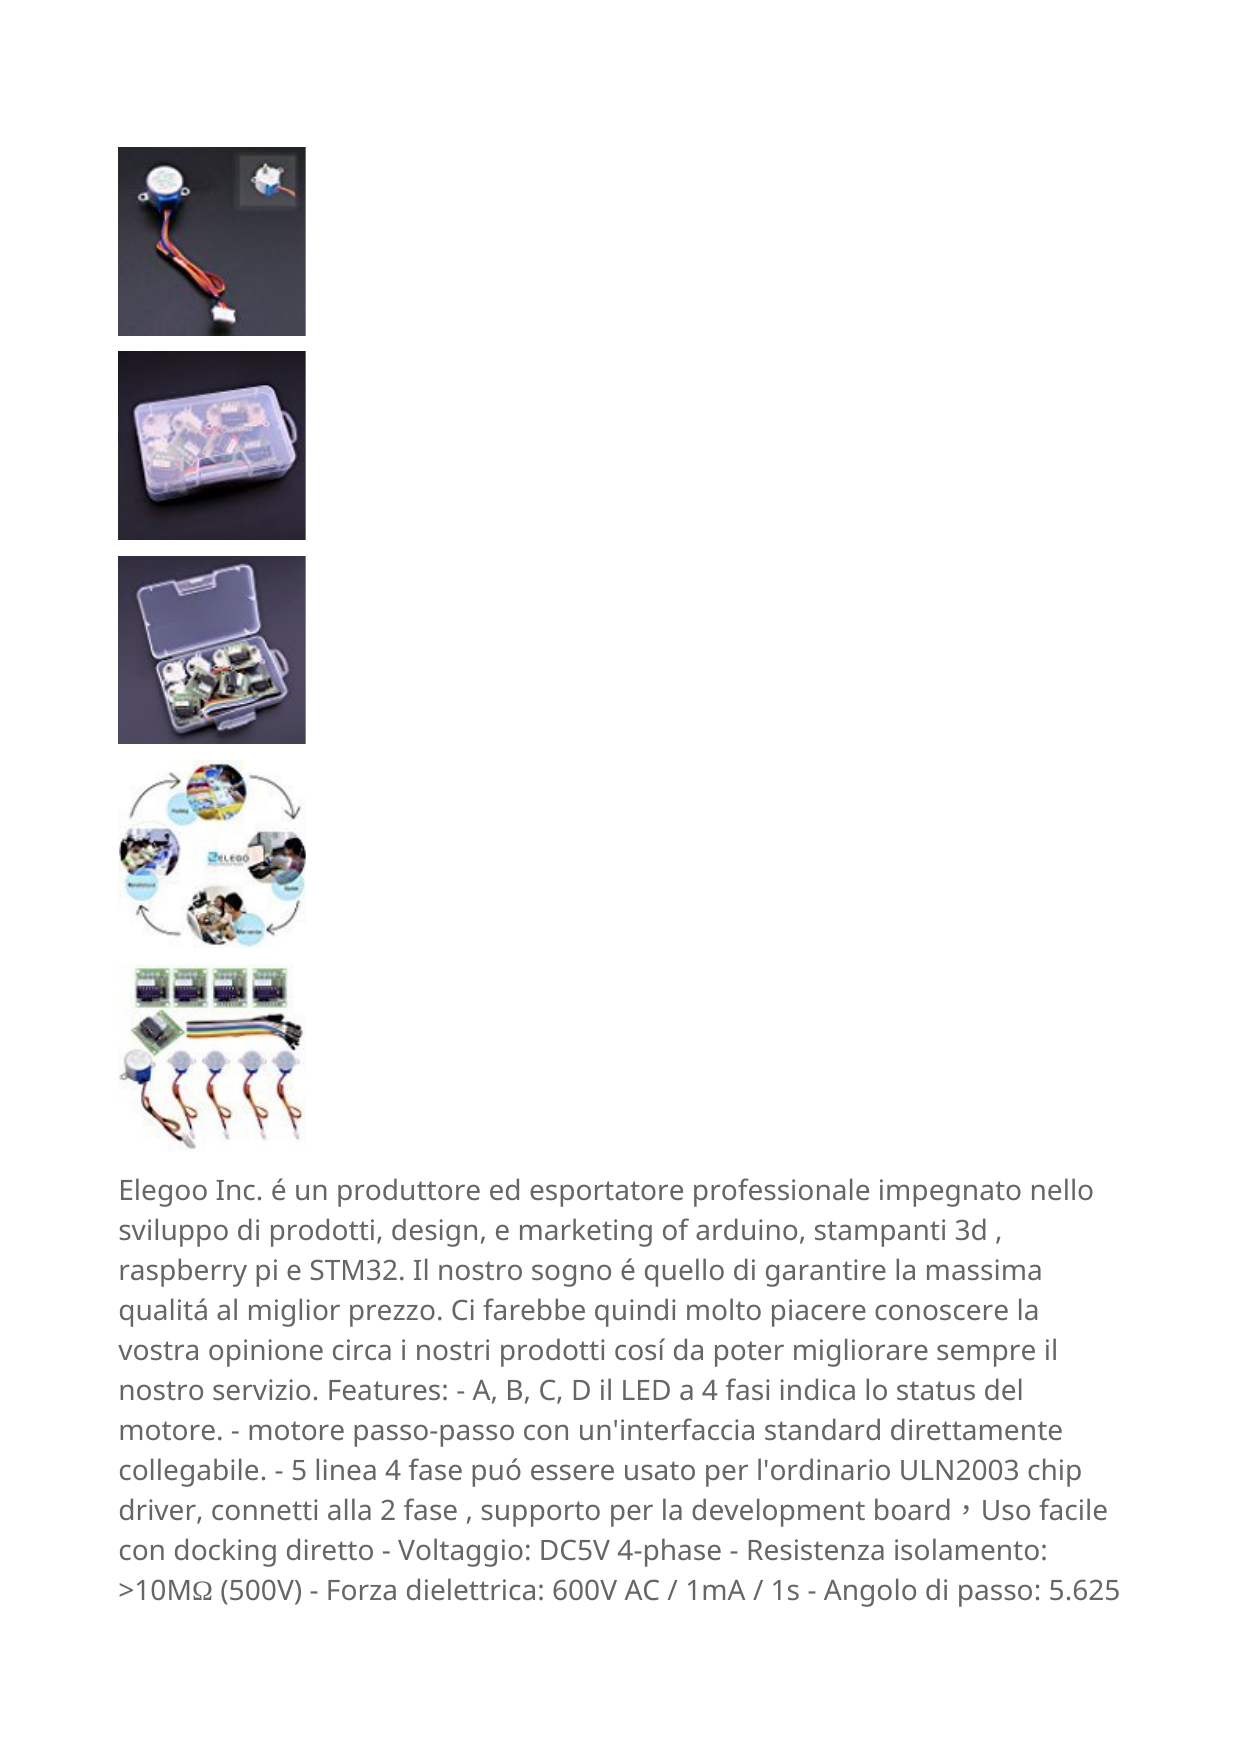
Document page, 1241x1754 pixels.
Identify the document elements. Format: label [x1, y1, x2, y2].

picture [118, 351, 306, 540]
picture [118, 964, 306, 1152]
picture [118, 147, 306, 336]
picture [118, 556, 306, 744]
text [118, 1168, 1122, 1608]
picture [118, 760, 306, 948]
